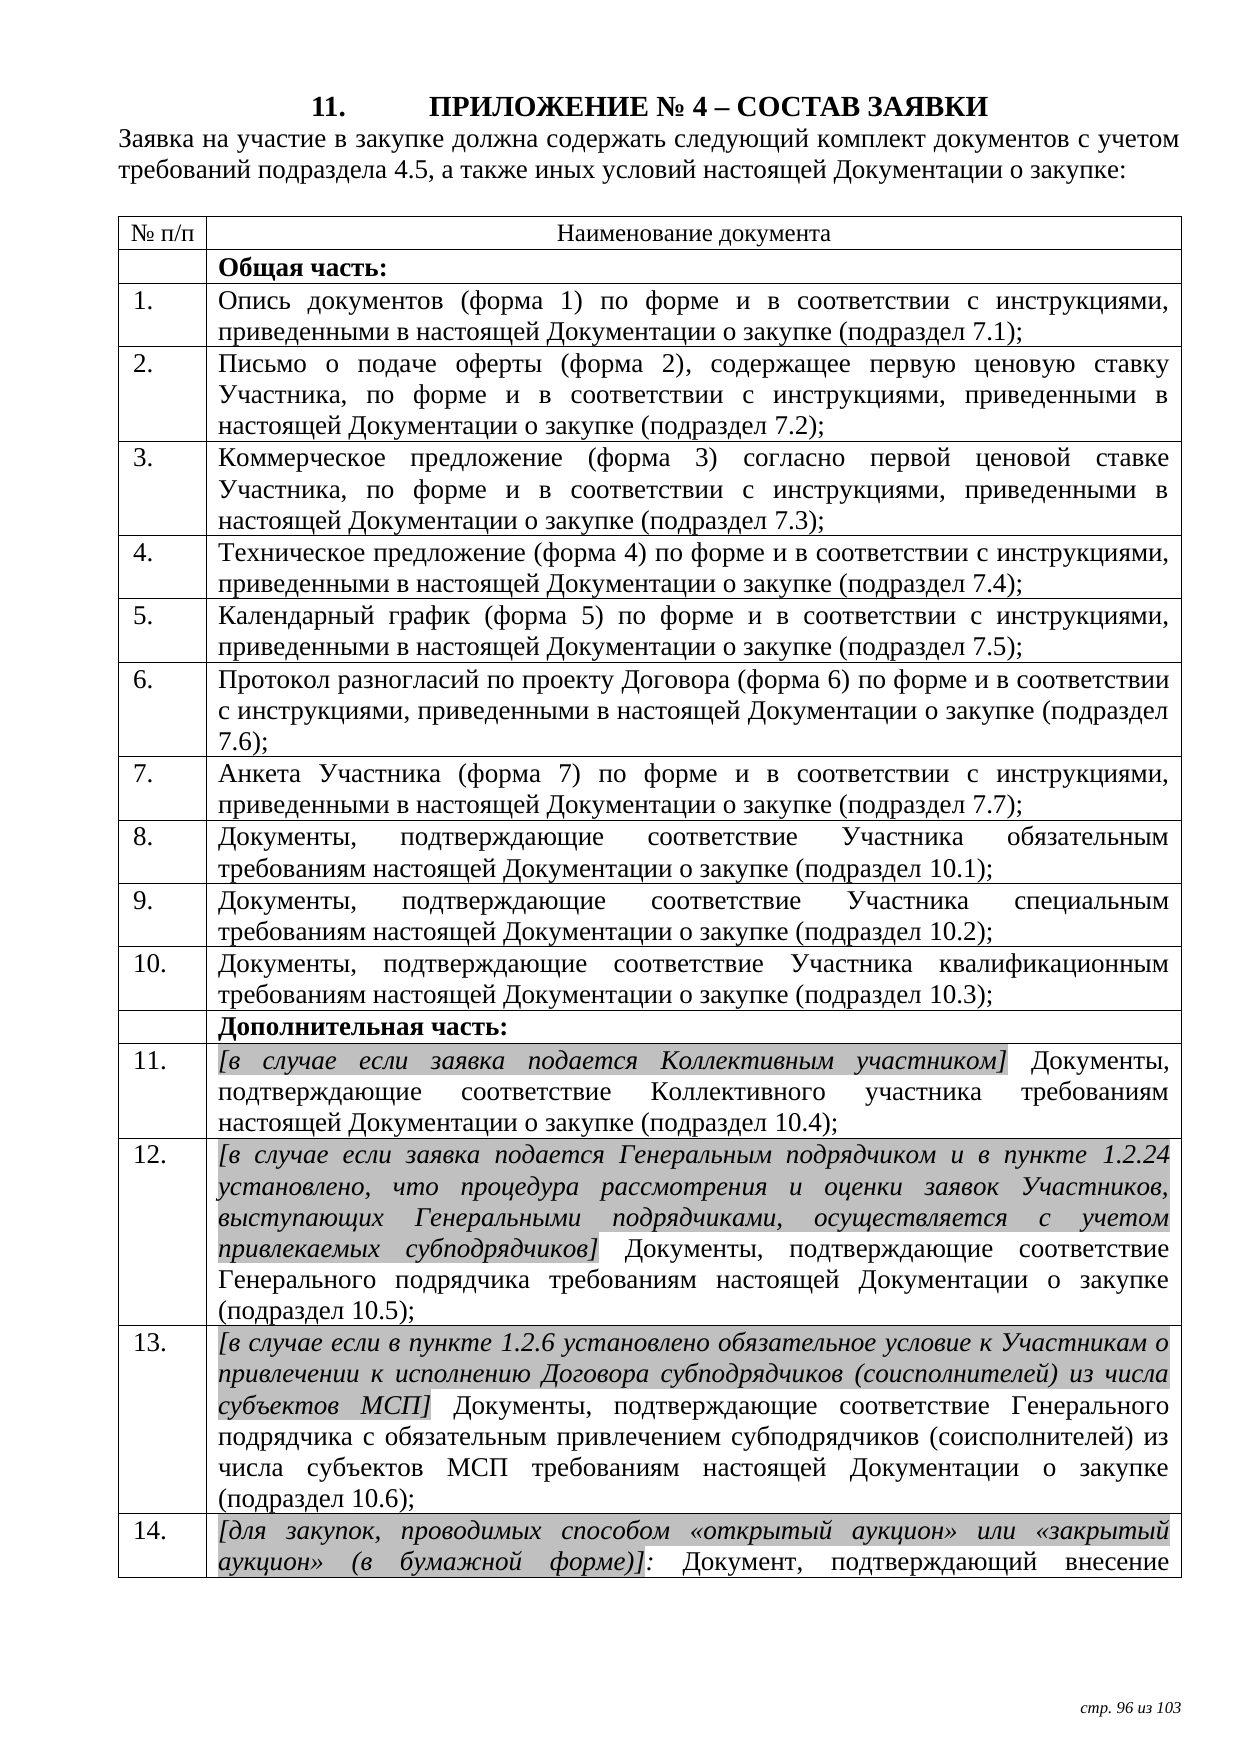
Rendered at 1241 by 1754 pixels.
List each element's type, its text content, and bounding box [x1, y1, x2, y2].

table_cell [119, 1326, 206, 1513]
table_cell Техническое предложение (форма 4) по форме и в соответствии с инструкциями, приведенными в настоящей Документации о закупке (подраздел 7.4); [207, 536, 1181, 598]
table_cell [119, 536, 206, 598]
table_cell Документы, подтверждающие соответствие Участника квалификационным требованиям настоящей Документации о закупке (подраздел 10.3); [207, 947, 1181, 1009]
table_cell [119, 284, 206, 346]
table_cell [в случае если в пункте 1.2.6 установлено обязательное условие к Участникам о привлечении к исполнению Договора субподрядчиков (соисполнителей) из числа субъектов МСП] Документы, подтверждающие соответствие Генерального подрядчика с обязательным привлечением субподрядчиков (соисполнителей) из числа субъектов МСП требованиям настоящей Документации о закупке (подраздел 10.6); [207, 1326, 1181, 1513]
subtitle ПРИЛОЖЕНИЕ № 4 – СОСТАВ ЗАЯВКИ [118, 89, 1181, 122]
table_cell [119, 442, 206, 535]
table_cell [в случае если заявка подается Коллективным участником] Документы, подтверждающие соответствие Коллективного участника требованиям настоящей Документации о закупке (подраздел 10.4); [207, 1044, 1181, 1137]
table_cell [119, 663, 206, 756]
table_cell Документы, подтверждающие соответствие Участника специальным требованиям настоящей Документации о закупке (подраздел 10.2); [207, 884, 1181, 946]
table_cell [119, 1044, 206, 1137]
table_cell [119, 884, 206, 946]
table_cell Письмо о подаче оферты (форма 2), содержащее первую ценовую ставку Участника, по форме и в соответствии с инструкциями, приведенными в настоящей Документации о закупке (подраздел 7.2); [207, 347, 1181, 441]
table_cell [119, 1011, 206, 1043]
table_cell [119, 250, 206, 283]
table_cell Опись документов (форма 1) по форме и в соответствии с инструкциями, приведенными в настоящей Документации о закупке (подраздел 7.1); [207, 284, 1181, 346]
table_cell [119, 1139, 206, 1325]
table_cell [119, 757, 206, 819]
table_cell Коммерческое предложение (форма 3) согласно первой ценовой ставке Участника, по форме и в соответствии с инструкциями, приведенными в настоящей Документации о закупке (подраздел 7.3); [207, 442, 1181, 535]
table_cell Календарный график (форма 5) по форме и в соответствии с инструкциями, приведенными в настоящей Документации о закупке (подраздел 7.5); [207, 599, 1181, 662]
table_header № п/п [119, 217, 206, 249]
table_cell Дополнительная часть: [207, 1011, 1181, 1043]
table_cell [119, 599, 206, 662]
table_cell [в случае если заявка подается Генеральным подрядчиком и в пункте 1.2.24 установлено, что процедура рассмотрения и оценки заявок Участников, выступающих Генеральными подрядчиками, осуществляется с учетом привлекаемых субподрядчиков] Документы, подтверждающие соответствие Генерального подрядчика требованиям настоящей Документации о закупке (подраздел 10.5); [207, 1139, 1181, 1325]
list Заявка на участие в закупке должна содержать следующий комплект документов с учетом требований подраздела 4.5, а также иных условий настоящей Документации о закупке: [118, 122, 1181, 184]
table_cell Протокол разногласий по проекту Договора (форма 6) по форме и в соответствии с инструкциями, приведенными в настоящей Документации о закупке (подраздел 7.6); [207, 663, 1181, 756]
table_cell [119, 1514, 206, 1577]
table_cell Анкета Участника (форма 7) по форме и в соответствии с инструкциями, приведенными в настоящей Документации о закупке (подраздел 7.7); [207, 757, 1181, 819]
table_cell [119, 821, 206, 883]
table_cell [119, 347, 206, 441]
table_cell Документы, подтверждающие соответствие Участника обязательным требованиям настоящей Документации о закупке (подраздел 10.1); [207, 821, 1181, 883]
table_cell Общая часть: [207, 250, 1181, 283]
table_header Наименование документа [207, 217, 1181, 249]
table_cell [119, 947, 206, 1009]
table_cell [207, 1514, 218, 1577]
